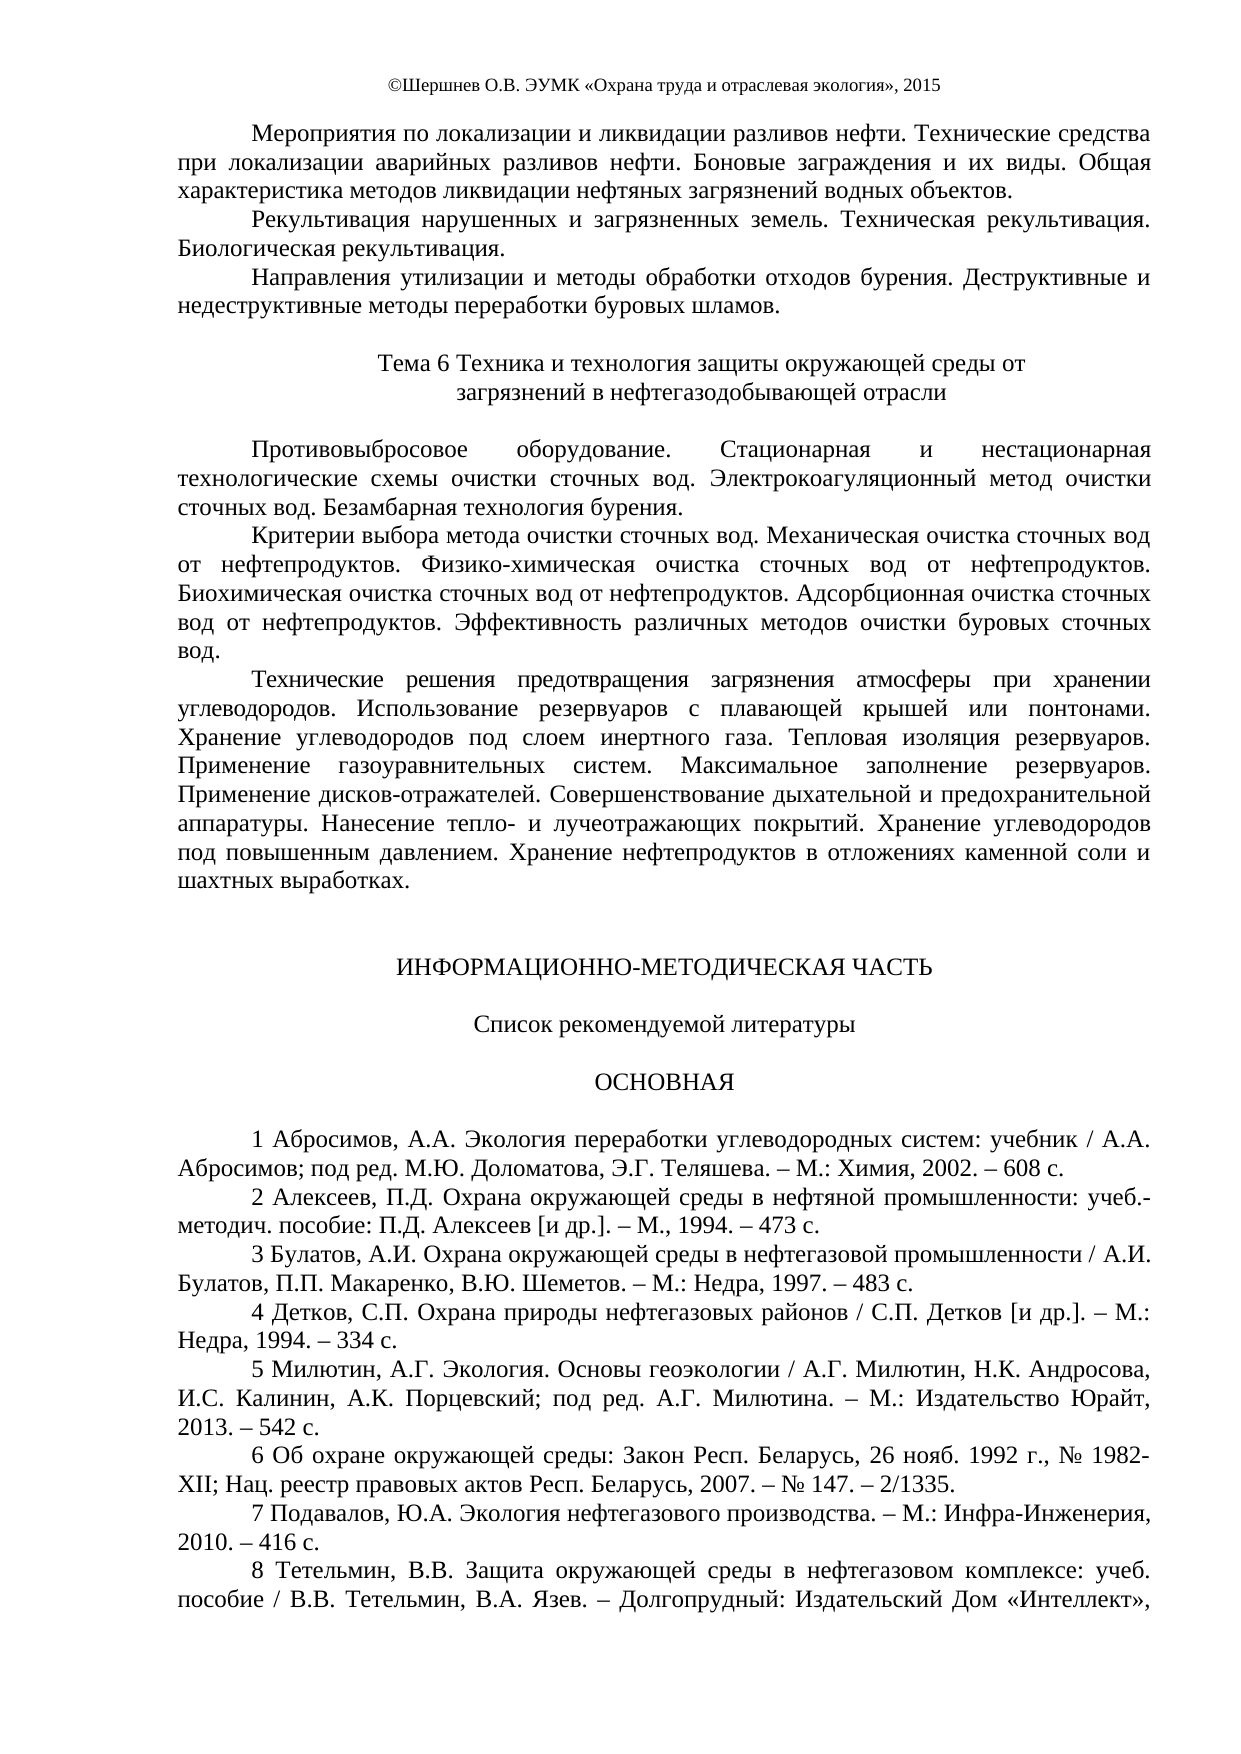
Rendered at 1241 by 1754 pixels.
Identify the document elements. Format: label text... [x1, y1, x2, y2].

text 6 Об охране окружающей среды: Закон Респ. Беларусь, 26 нояб. 1992 г., № 1982-XII; Нац. реестр правовых актов Респ. Беларусь, 2007. – № 147. – 2/1335. [177, 1441, 1152, 1498]
text 1 Абросимов, А.А. Экология переработки углеводородных систем: учебник / А.А. Абросимов; под ред. М.Ю. Доломатова, Э.Г. Теляшева. – М.: Химия, 2002. – 608 с. [177, 1124, 1152, 1182]
text Мероприятия по локализации и ликвидации разливов нефти. Технические средства при локализации аварийных разливов нефти. Боновые заграждения и их виды. Общая характеристика методов ликвидации нефтяных загрязнений водных объектов. [177, 118, 1152, 204]
text 2 Алексеев, П.Д. Охрана окружающей среды в нефтяной промышленности: учеб.-методич. пособие: П.Д. Алексеев [и др.]. – М., 1994. – 473 с. [177, 1182, 1152, 1239]
text Список рекомендуемой литературы [177, 1009, 1152, 1038]
text Направления утилизации и методы обработки отходов бурения. Деструктивные и недеструктивные методы переработки буровых шламов. [177, 262, 1152, 319]
text Критерии выбора метода очистки сточных вод. Механическая очистка сточных вод от нефтепродуктов. Физико-химическая очистка сточных вод от нефтепродуктов. Биохимическая очистка сточных вод от нефтепродуктов. Адсорбционная очистка сточных вод от нефтепродуктов. Эффективность различных методов очистки буровых сточных вод. [177, 521, 1152, 664]
text ОСНОВНАЯ [177, 1067, 1152, 1096]
text 4 Детков, С.П. Охрана природы нефтегазовых районов / С.П. Детков [и др.]. – М.: Недра, 1994. – 334 с. [177, 1297, 1152, 1354]
text Тема 6 Техника и технология защиты окружающей среды от [177, 348, 1152, 377]
text загрязнений в нефтегазодобывающей отрасли [177, 377, 1152, 406]
text ИНФОРМАЦИОННО-МЕТОДИЧЕСКАЯ ЧАСТЬ [177, 952, 1152, 981]
text 7 Подавалов, Ю.А. Экология нефтегазового производства. – М.: Инфра-Инженерия, 2010. – 416 с. [177, 1498, 1152, 1556]
text Противовыбросовое оборудование. Стационарная и нестационарная технологические схемы очистки сточных вод. Электрокоагуляционный метод очистки сточных вод. Безамбарная технология бурения. [177, 434, 1152, 521]
text 5 Милютин, А.Г. Экология. Основы геоэкологии / А.Г. Милютин, Н.К. Андросова, И.С. Калинин, А.К. Порцевский; под ред. А.Г. Милютина. – М.: Издательство Юрайт, 2013. – 542 с. [177, 1354, 1152, 1441]
text Технические решения предотвращения загрязнения атмосферы при хранении углеводородов. Использование резервуаров с плавающей крышей или понтонами. Хранение углеводородов под слоем инертного газа. Тепловая изоляция резервуаров. Применение газоуравнительных систем. Максимальное заполнение резервуаров. Применение дисков-отражателей. Совершенствование дыхательной и предохранительной аппаратуры. Нанесение тепло- и лучеотражающих покрытий. Хранение углеводородов под повышенным давлением. Хранение нефтепродуктов в отложениях каменной соли и шахтных выработках. [177, 664, 1152, 894]
text Рекультивация нарушенных и загрязненных земель. Техническая рекультивация. Биологическая рекультивация. [177, 204, 1152, 262]
text 3 Булатов, А.И. Охрана окружающей среды в нефтегазовой промышленности / А.И. Булатов, П.П. Макаренко, В.Ю. Шеметов. – М.: Недра, 1997. – 483 с. [177, 1239, 1152, 1297]
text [177, 1556, 1152, 1613]
